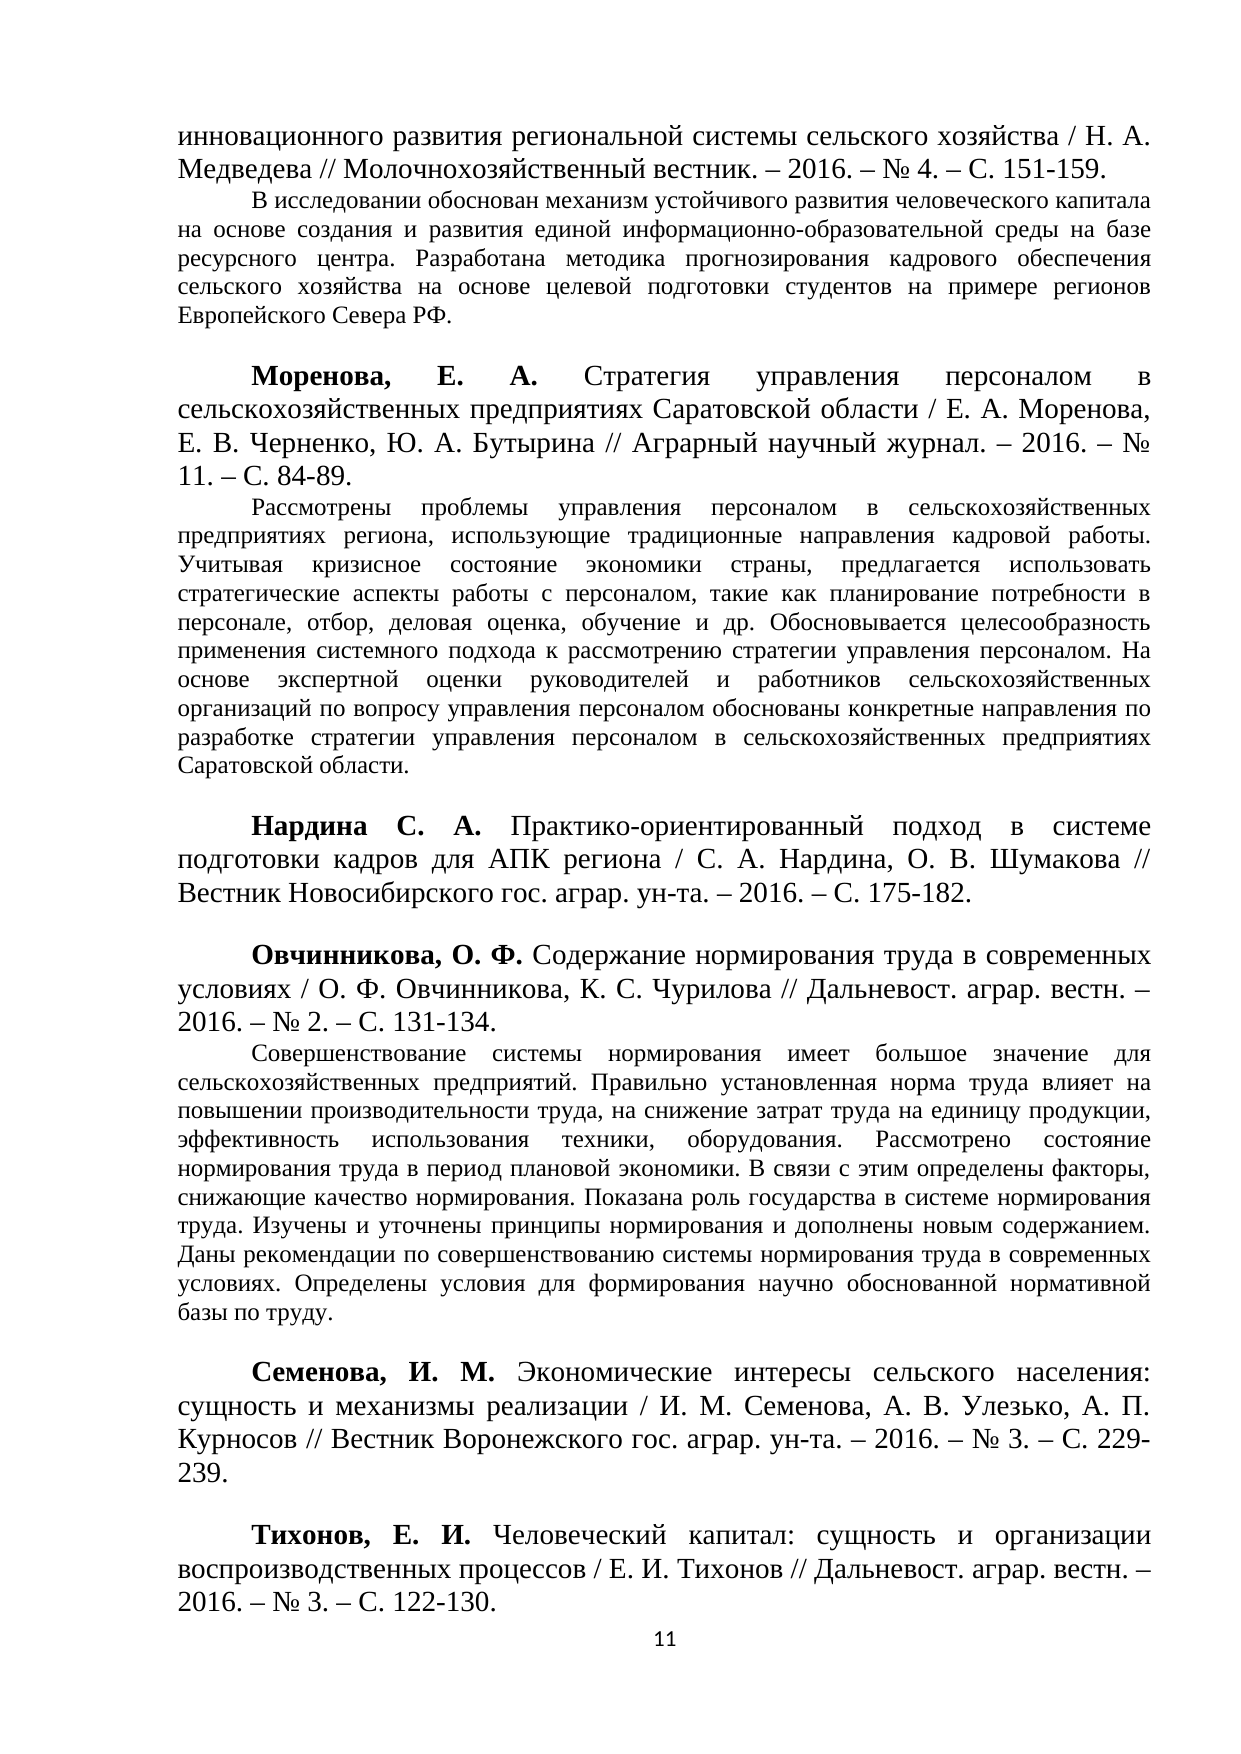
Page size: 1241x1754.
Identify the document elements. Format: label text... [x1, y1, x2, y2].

text Нардина С. А. Практико-ориентированный подход в системе подготовки кадров для АПК региона / С. А. Нардина, О. В. Шумакова // Вестник Новосибирского гос. аграр. ун-та. – 2016. – С. 175-182. [177, 808, 1152, 909]
text Семенова, И. М. Экономические интересы сельского населения: сущность и механизмы реализации / И. М. Семенова, А. В. Улезько, А. П. Курносов // Вестник Воронежского гос. аграр. ун-та. – 2016. – № 3. – С. 229-239. [177, 1354, 1152, 1488]
text В исследовании обоснован механизм устойчивого развития человеческого капитала на основе создания и развития единой информационно-образовательной среды на базе ресурсного центра. Разработана методика прогнозирования кадрового обеспечения сельского хозяйства на основе целевой подготовки студентов на примере регионов Европейского Севера РФ. [177, 185, 1152, 329]
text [177, 118, 1152, 185]
text Рассмотрены проблемы управления персоналом в сельскохозяйственных предприятиях региона, использующие традиционные направления кадровой работы. Учитывая кризисное состояние экономики страны, предлагается использовать стратегические аспекты работы с персоналом, такие как планирование потребности в персонале, отбор, деловая оценка, обучение и др. Обосновывается целесообразность применения системного подхода к рассмотрению стратегии управления персоналом. На основе экспертной оценки руководителей и работников сельскохозяйственных организаций по вопросу управления персоналом обоснованы конкретные направления по разработке стратегии управления персоналом в сельскохозяйственных предприятиях Саратовской области. [177, 492, 1152, 779]
text Овчинникова, О. Ф. Содержание нормирования труда в современных условиях / О. Ф. Овчинникова, К. С. Чурилова // Дальневост. аграр. вестн. – 2016. – № 2. – С. 131-134. [177, 937, 1152, 1038]
text Моренова, Е. А. Стратегия управления персоналом в сельскохозяйственных предприятиях Саратовской области / Е. А. Моренова, Е. В. Черненко, Ю. А. Бутырина // Аграрный научный журнал. – 2016. – № 11. – С. 84-89. [177, 358, 1152, 492]
text Совершенствование системы нормирования имеет большое значение для сельскохозяйственных предприятий. Правильно установленная норма труда влияет на повышении производительности труда, на снижение затрат труда на единицу продукции, эффективность использования техники, оборудования. Рассмотрено состояние нормирования труда в период плановой экономики. В связи с этим определены факторы, снижающие качество нормирования. Показана роль государства в системе нормирования труда. Изучены и уточнены принципы нормирования и дополнены новым содержанием. Даны рекомендации по совершенствованию системы нормирования труда в современных условиях. Определены условия для формирования научно обоснованной нормативной базы по труду. [177, 1038, 1152, 1326]
text Тихонов, Е. И. Человеческий капитал: сущность и организации воспроизводственных процессов / Е. И. Тихонов // Дальневост. аграр. вестн. – 2016. – № 3. – С. 122-130. [177, 1517, 1152, 1618]
